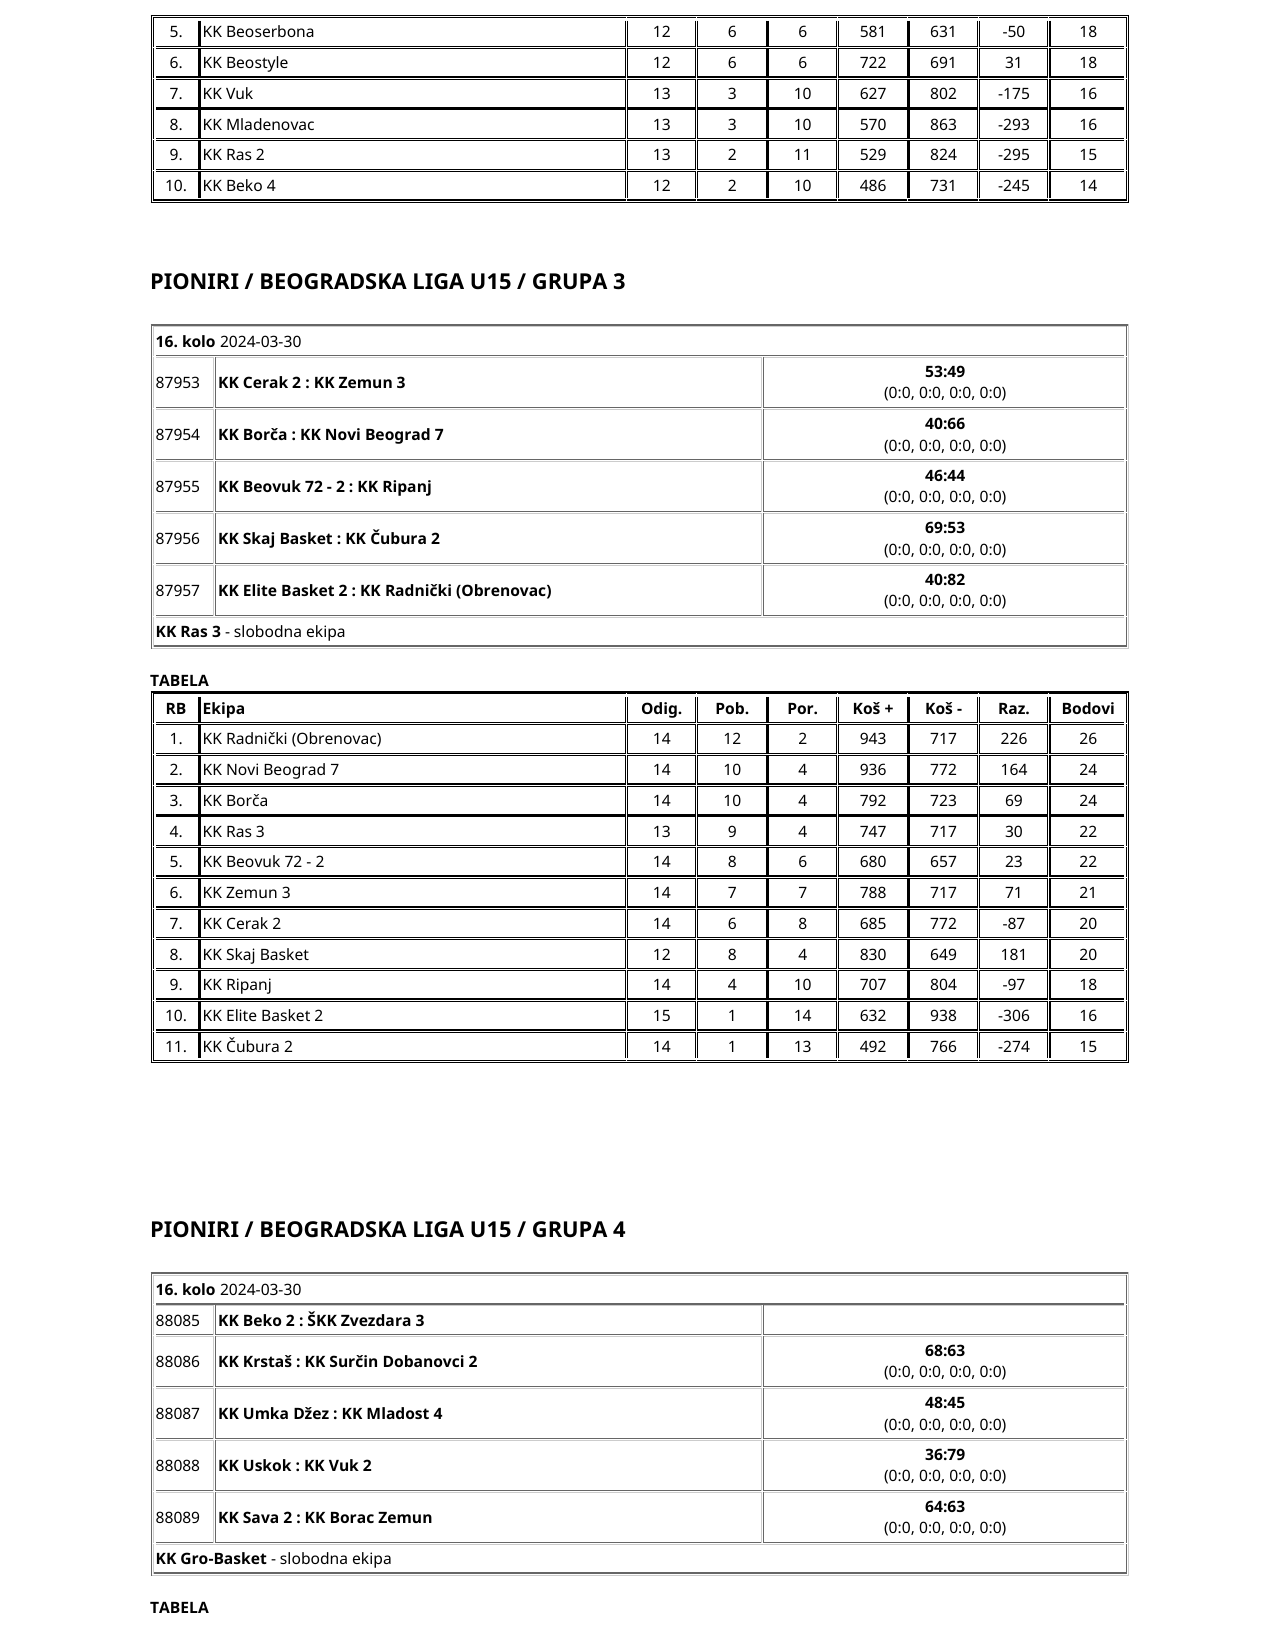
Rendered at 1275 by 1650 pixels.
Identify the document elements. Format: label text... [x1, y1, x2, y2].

table_cell 8 [698, 848, 766, 875]
table_cell 88087 [152, 1386, 215, 1438]
table_cell 12 [626, 18, 697, 46]
table_cell KK Beko 4 [199, 172, 626, 199]
table_header Por. [767, 694, 838, 722]
table_cell 10 [767, 172, 838, 199]
table_cell 824 [910, 141, 977, 168]
table_cell 14 [769, 1002, 836, 1029]
table_cell 6 [698, 49, 766, 76]
table_cell 226 [980, 725, 1047, 752]
table_cell 731 [908, 172, 978, 199]
table_cell -175 [980, 80, 1047, 107]
table_cell 18 [1049, 46, 1127, 76]
table_cell 68:63 (0:0, 0:0, 0:0, 0:0) [763, 1334, 1127, 1386]
table_cell 4. [154, 814, 198, 845]
table_cell KK Krstaš : KK Surčin Dobanovci 2 [216, 1337, 761, 1386]
table_cell [764, 1303, 1127, 1334]
table_header Ekipa [199, 694, 626, 722]
table_cell 69:53 (0:0, 0:0, 0:0, 0:0) [763, 511, 1127, 563]
table_cell 627 [839, 80, 907, 107]
table_cell 649 [910, 940, 977, 968]
table_cell 15 [628, 1002, 695, 1029]
table_cell 14 [628, 725, 695, 752]
table_cell 14 [628, 879, 695, 906]
table_cell 88086 [152, 1334, 215, 1386]
table_cell 12 [698, 725, 766, 752]
table_cell KK Elite Basket 2 [201, 1002, 625, 1029]
table_cell 6. [152, 46, 199, 76]
table_cell 14 [1049, 169, 1126, 199]
table_cell 14 [628, 971, 695, 998]
table_cell 12 [626, 172, 697, 199]
table_cell 40:82 (0:0, 0:0, 0:0, 0:0) [763, 563, 1127, 614]
table_cell 7 [769, 879, 836, 906]
text TABELA [150, 649, 1125, 691]
table_header Bodovi [1049, 694, 1126, 722]
table_cell 13 [767, 1033, 838, 1060]
table_cell 22 [1049, 845, 1127, 875]
table_cell 46:44 (0:0, 0:0, 0:0, 0:0) [763, 459, 1127, 511]
table_cell -295 [980, 141, 1047, 168]
table_cell 13 [628, 80, 695, 107]
table_cell 14 [626, 1033, 697, 1060]
table_cell 3. [154, 783, 198, 814]
table_cell 24 [1051, 783, 1126, 814]
table_cell KK Beovuk 72 - 2 : KK Ripanj [216, 462, 761, 511]
table_cell KK Radnički (Obrenovac) [201, 725, 625, 752]
table_cell KK Gro-Basket - slobodna ekipa [152, 1542, 1127, 1572]
table_cell 10. [154, 998, 198, 1029]
table_cell KK Borča : KK Novi Beograd 7 [216, 410, 761, 459]
table_cell 938 [910, 1002, 977, 1029]
table_cell 87954 [152, 407, 215, 459]
table_cell KK Mladenovac [201, 110, 625, 138]
table_cell 36:79 (0:0, 0:0, 0:0, 0:0) [763, 1438, 1127, 1489]
table_cell 6. [154, 875, 198, 906]
table_cell 87957 [152, 563, 215, 614]
table_cell 723 [910, 787, 977, 814]
table_cell 10 [769, 80, 836, 107]
table_header Odig. [626, 694, 697, 722]
table_cell 657 [910, 848, 977, 875]
table_cell 9 [698, 817, 766, 845]
table_cell 570 [839, 110, 907, 138]
table_cell 1 [698, 1002, 766, 1029]
table_cell 6 [769, 848, 836, 875]
table_cell 15 [1049, 1029, 1126, 1060]
table_cell 7. [154, 906, 198, 937]
table_cell 722 [839, 49, 907, 76]
table_cell 707 [839, 971, 907, 998]
table_cell 14 [628, 756, 695, 783]
table_cell 581 [838, 16, 908, 46]
table_cell 685 [839, 910, 907, 937]
table_header 16. kolo 2024-03-30 [154, 327, 1126, 355]
table_cell -87 [980, 910, 1047, 937]
table_cell KK Vuk [201, 80, 625, 107]
table_cell 9. [152, 138, 199, 168]
table_cell KK Umka Džez : KK Mladost 4 [216, 1389, 761, 1438]
table_cell 6 [769, 49, 836, 76]
table_cell 23 [980, 848, 1047, 875]
table_cell 87956 [152, 511, 215, 563]
table_cell 12 [628, 49, 695, 76]
table_cell 15 [1049, 138, 1127, 168]
table_cell 16 [1051, 76, 1126, 107]
table_cell 13 [628, 110, 695, 138]
table_cell 6 [767, 18, 838, 46]
table_cell -245 [979, 169, 1049, 199]
table_cell 632 [839, 1002, 907, 1029]
table_cell 10 [769, 110, 836, 138]
table_cell 6 [698, 910, 766, 937]
table_cell 788 [839, 879, 907, 906]
table_cell 10 [698, 787, 766, 814]
table_cell KK Novi Beograd 7 [201, 756, 625, 783]
table_cell 20 [1049, 937, 1127, 968]
table_cell 11. [154, 1029, 199, 1060]
table_cell 7. [154, 76, 198, 107]
table_cell KK Zemun 3 [201, 879, 625, 906]
table_cell 5. [152, 845, 199, 875]
table_cell KK Elite Basket 2 : KK Radnički (Obrenovac) [216, 566, 761, 614]
table_cell 13 [628, 817, 695, 845]
table_cell 48:45 (0:0, 0:0, 0:0, 0:0) [763, 1386, 1127, 1438]
table_cell 1 [697, 1033, 767, 1060]
table_cell -50 [979, 16, 1049, 46]
table_cell 9. [152, 968, 199, 998]
table_cell 10 [698, 756, 766, 783]
table_header Pob. [697, 694, 767, 722]
table_cell 88089 [154, 1490, 213, 1542]
table_cell 772 [910, 910, 977, 937]
table_cell 16 [1051, 107, 1126, 138]
table_cell KK Ras 2 [201, 141, 625, 168]
table_cell 21 [1051, 875, 1126, 906]
table_cell 492 [838, 1033, 908, 1060]
table_cell 792 [839, 787, 907, 814]
table_cell 804 [910, 971, 977, 998]
table_cell KK Čubura 2 [199, 1033, 626, 1060]
table_cell -293 [980, 110, 1047, 138]
table_cell 14 [628, 787, 695, 814]
table_cell KK Ras 3 - slobodna ekipa [154, 615, 1126, 645]
table_cell 4 [769, 817, 836, 845]
table_cell 40:66 (0:0, 0:0, 0:0, 0:0) [763, 407, 1127, 459]
table_cell KK Ripanj [201, 971, 625, 998]
table_cell KK Borča [201, 787, 625, 814]
text PIONIRI / BEOGRADSKA LIGA U15 / GRUPA 4 [150, 1214, 1125, 1272]
table_cell 4 [769, 940, 836, 968]
table_cell 5. [154, 18, 199, 46]
table_cell 8 [698, 940, 766, 968]
table_cell 8 [769, 910, 836, 937]
table_cell 2 [769, 725, 836, 752]
table_cell 13 [628, 141, 695, 168]
table_header 16. kolo 2024-03-30 [154, 1276, 1126, 1303]
table_cell 747 [839, 817, 907, 845]
table_cell KK Skaj Basket : KK Čubura 2 [216, 514, 761, 563]
table_cell 10 [769, 971, 836, 998]
table_cell 8. [152, 937, 199, 968]
table_cell -274 [979, 1029, 1049, 1060]
text PIONIRI / BEOGRADSKA LIGA U15 / GRUPA 3 [150, 203, 1125, 324]
table_cell KK Sava 2 : KK Borac Zemun [216, 1493, 761, 1542]
table_cell 88085 [152, 1303, 213, 1334]
table_cell 30 [980, 817, 1047, 845]
table_cell 863 [910, 110, 977, 138]
table_cell 3 [698, 110, 766, 138]
table_cell 802 [910, 80, 977, 107]
table_cell 53:49 (0:0, 0:0, 0:0, 0:0) [763, 355, 1127, 407]
table_cell 2 [697, 172, 767, 199]
table_cell 31 [980, 49, 1047, 76]
table_cell 87953 [152, 355, 215, 407]
table_cell 87955 [152, 459, 215, 511]
table_cell 7 [698, 879, 766, 906]
table_cell 2. [154, 753, 198, 783]
table_cell 4 [769, 756, 836, 783]
table_cell 6 [697, 18, 767, 46]
table_cell 1. [152, 722, 199, 752]
table_cell 717 [910, 817, 977, 845]
table_cell 631 [908, 18, 978, 46]
table_cell 772 [910, 756, 977, 783]
table_cell 18 [1049, 968, 1127, 998]
table_cell 2 [698, 141, 766, 168]
table_cell KK Uskok : KK Vuk 2 [216, 1441, 761, 1489]
table_cell 717 [910, 879, 977, 906]
table_cell 11 [769, 141, 836, 168]
table_header Koš - [908, 694, 978, 722]
table_cell 164 [980, 756, 1047, 783]
table_cell 486 [838, 172, 908, 199]
table_cell KK Beko 2 : ŠKK Zvezdara 3 [216, 1306, 761, 1334]
table_header RB [154, 694, 199, 722]
table_cell KK Cerak 2 [201, 910, 625, 937]
text TABELA [150, 1576, 1125, 1618]
table_cell 4 [769, 787, 836, 814]
table_cell 22 [1051, 814, 1126, 845]
table_cell KK Skaj Basket [201, 940, 625, 968]
table_cell 3 [698, 80, 766, 107]
table_cell 8. [154, 107, 198, 138]
table_cell 529 [839, 141, 907, 168]
table_cell 717 [910, 725, 977, 752]
table_cell 16 [1051, 998, 1126, 1029]
table_cell 14 [628, 910, 695, 937]
table_cell 943 [839, 725, 907, 752]
table_cell -97 [980, 971, 1047, 998]
table_cell 936 [839, 756, 907, 783]
table_cell KK Beoserbona [199, 18, 626, 46]
table_cell KK Cerak 2 : KK Zemun 3 [216, 358, 761, 407]
table_cell 4 [698, 971, 766, 998]
table_cell 830 [839, 940, 907, 968]
table_cell KK Beovuk 72 - 2 [201, 848, 625, 875]
table_cell 691 [910, 49, 977, 76]
table_header Koš + [838, 693, 908, 722]
table_cell 20 [1051, 906, 1126, 937]
table_cell KK Beostyle [201, 49, 625, 76]
table_cell 766 [908, 1033, 978, 1060]
table_cell 88088 [152, 1438, 215, 1489]
table_cell 26 [1049, 722, 1127, 752]
table_cell 181 [980, 940, 1047, 968]
table_header Raz. [979, 693, 1049, 722]
table_cell 64:63 (0:0, 0:0, 0:0, 0:0) [764, 1490, 1126, 1542]
table_cell 12 [628, 940, 695, 968]
table_cell 69 [980, 787, 1047, 814]
table_cell 10. [154, 169, 199, 199]
table_cell KK Ras 3 [201, 817, 625, 845]
table_cell 24 [1051, 753, 1126, 783]
table_cell 14 [628, 848, 695, 875]
table_cell 18 [1049, 18, 1126, 46]
table_cell -306 [980, 1002, 1047, 1029]
table_cell 71 [980, 879, 1047, 906]
table_cell 680 [839, 848, 907, 875]
